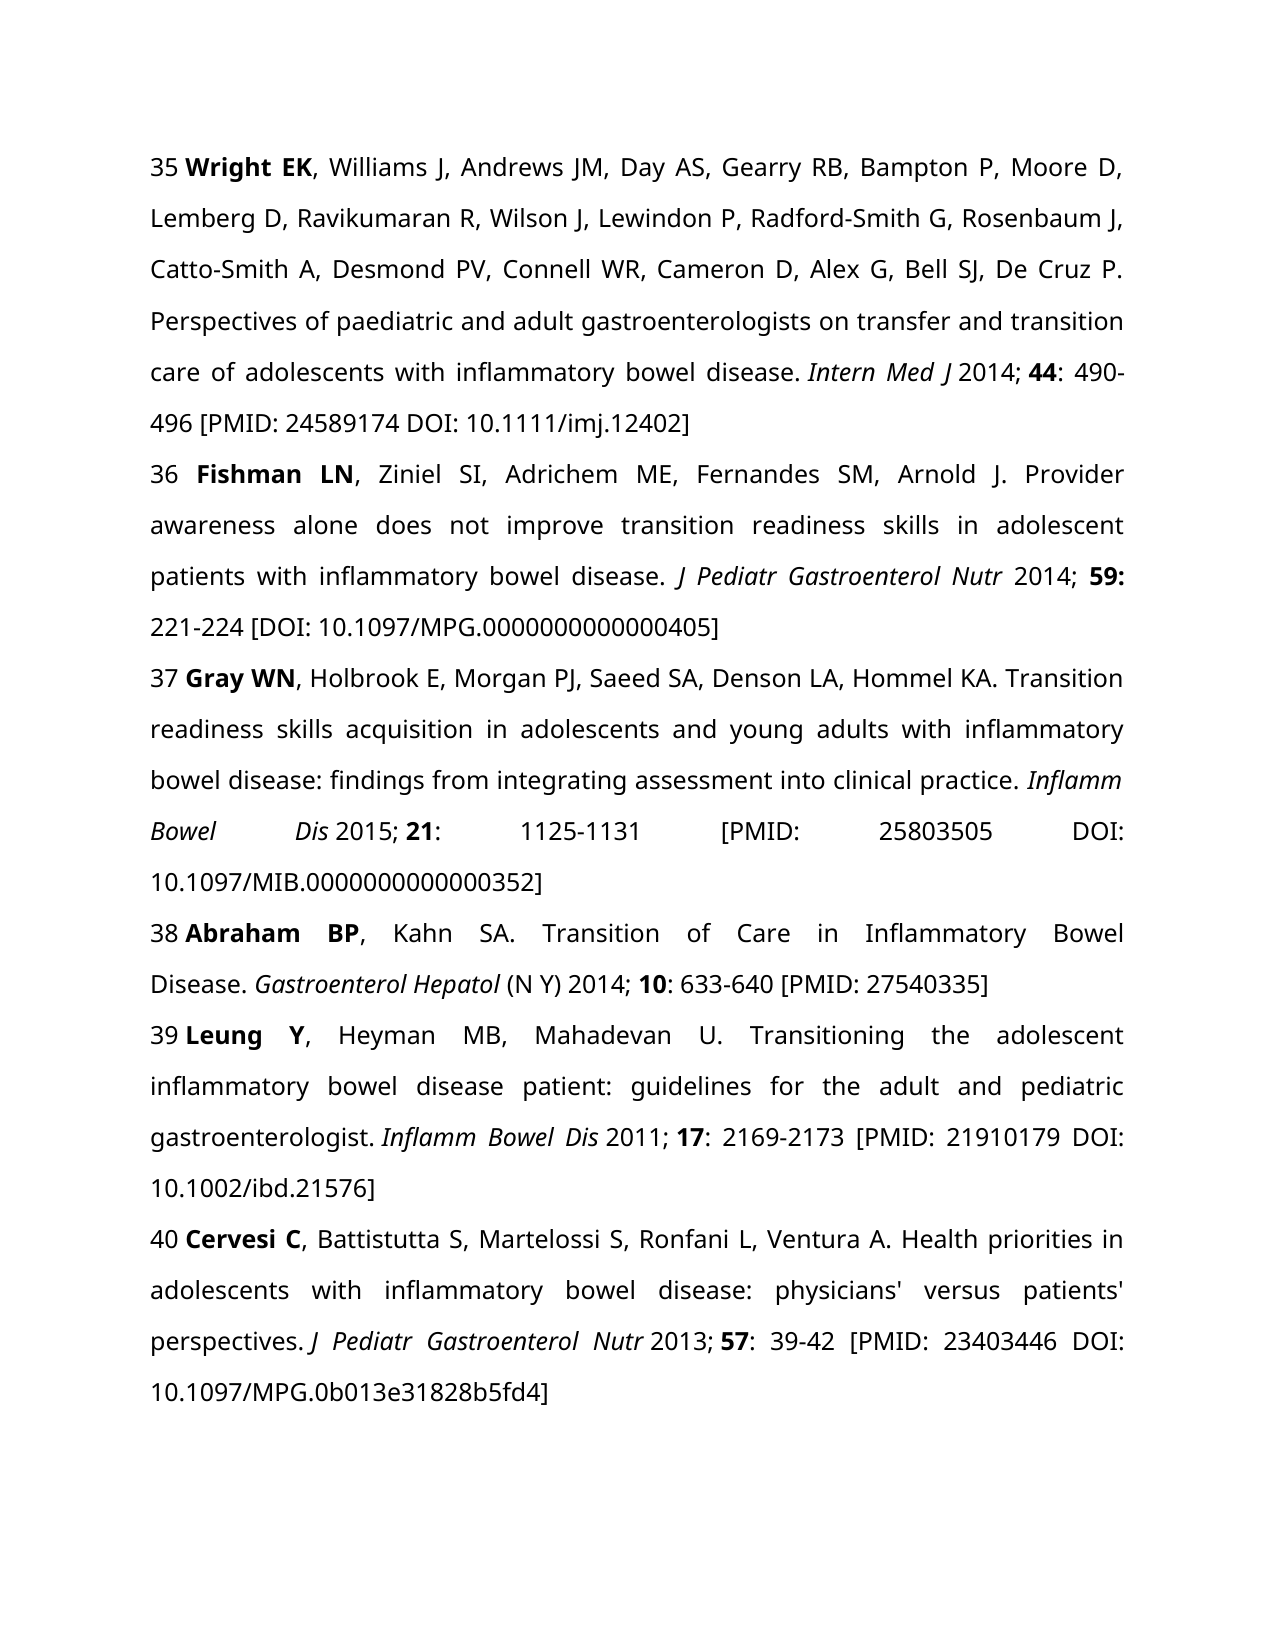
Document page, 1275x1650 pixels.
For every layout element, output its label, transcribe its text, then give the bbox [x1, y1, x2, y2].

text 35 Wright EK, Williams J, Andrews JM, Day AS, Gearry RB, Bampton P, Moore D, Lemberg D, Ravikumaran R, Wilson J, Lewindon P, Radford-Smith G, Rosenbaum J, Catto-Smith A, Desmond PV, Connell WR, Cameron D, Alex G, Bell SJ, De Cruz P. Perspectives of paediatric and adult gastroenterologists on transfer and transition care of adolescents with inflammatory bowel disease. Intern Med J 2014; 44: 490-496 [PMID: 24589174 DOI: 10.1111/imj.12402] [150, 150, 1125, 439]
text 38 Abraham BP, Kahn SA. Transition of Care in Inflammatory Bowel Disease. Gastroenterol Hepatol (N Y) 2014; 10: 633-640 [PMID: 27540335] [150, 916, 1125, 1001]
text 37 Gray WN, Holbrook E, Morgan PJ, Saeed SA, Denson LA, Hommel KA. Transition readiness skills acquisition in adolescents and young adults with inflammatory bowel disease: findings from integrating assessment into clinical practice. Inflamm Bowel Dis 2015; 21: 1125-1131 [PMID: 25803505 DOI: 10.1097/MIB.0000000000000352] [150, 660, 1125, 899]
text 39 Leung Y, Heyman MB, Mahadevan U. Transitioning the adolescent inflammatory bowel disease patient: guidelines for the adult and pediatric gastroenterologist. Inflamm Bowel Dis 2011; 17: 2169-2173 [PMID: 21910179 DOI: 10.1002/ibd.21576] [150, 1018, 1125, 1205]
text 36 Fishman LN, Ziniel SI, Adrichem ME, Fernandes SM, Arnold J. Provider awareness alone does not improve transition readiness skills in adolescent patients with inflammatory bowel disease. J Pediatr Gastroenterol Nutr 2014; 59: 221-224 [DOI: 10.1097/MPG.0000000000000405] [150, 456, 1125, 643]
text 40 Cervesi C, Battistutta S, Martelossi S, Ronfani L, Ventura A. Health priorities in adolescents with inflammatory bowel disease: physicians' versus patients' perspectives. J Pediatr Gastroenterol Nutr 2013; 57: 39-42 [PMID: 23403446 DOI: 10.1097/MPG.0b013e31828b5fd4] [150, 1222, 1125, 1409]
